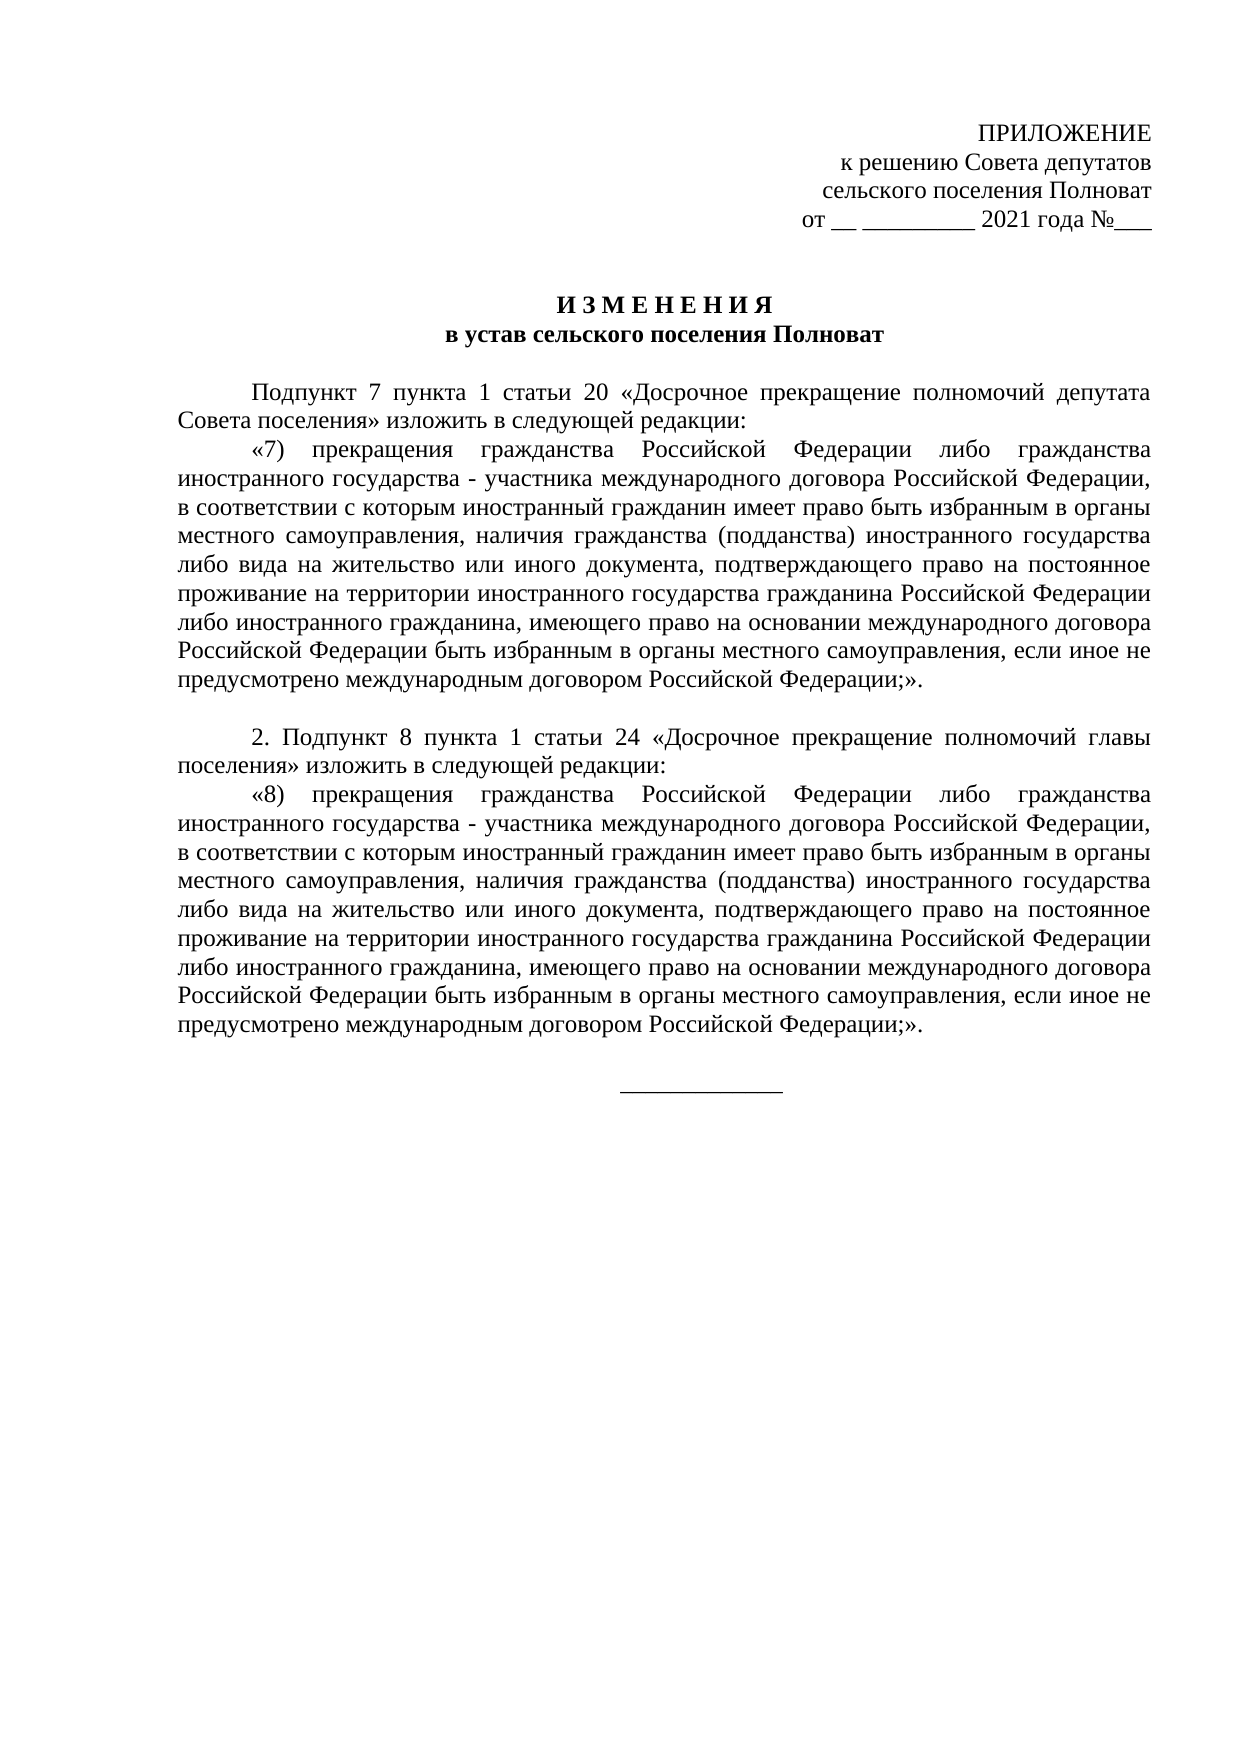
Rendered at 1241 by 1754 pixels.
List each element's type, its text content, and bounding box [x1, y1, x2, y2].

text «7) прекращения гражданства Российской Федерации либо гражданства иностранного государства - участника международного договора Российской Федерации, в соответствии с которым иностранный гражданин имеет право быть избранным в органы местного самоуправления, наличия гражданства (подданства) иностранного государства либо вида на жительство или иного документа, подтверждающего право на постоянное проживание на территории иностранного государства гражданина Российской Федерации либо иностранного гражданина, имеющего право на основании международного договора Российской Федерации быть избранным в органы местного самоуправления, если иное не предусмотрено международным договором Российской Федерации;». [177, 434, 1152, 693]
text ПРИЛОЖЕНИЕ [702, 118, 1152, 147]
text в устав сельского поселения Полноват [177, 319, 1152, 348]
text И З М Е Н Е Н И Я [177, 291, 1152, 319]
text _____________ [177, 1067, 1152, 1096]
text «8) прекращения гражданства Российской Федерации либо гражданства иностранного государства - участника международного договора Российской Федерации, в соответствии с которым иностранный гражданин имеет право быть избранным в органы местного самоуправления, наличия гражданства (подданства) иностранного государства либо вида на жительство или иного документа, подтверждающего право на постоянное проживание на территории иностранного государства гражданина Российской Федерации либо иностранного гражданина, имеющего право на основании международного договора Российской Федерации быть избранным в органы местного самоуправления, если иное не предусмотрено международным договором Российской Федерации;». [177, 779, 1152, 1038]
text Подпункт 7 пункта 1 статьи 20 «Досрочное прекращение полномочий депутата Совета поселения» изложить в следующей редакции: [177, 377, 1152, 434]
text 2. Подпункт 8 пункта 1 статьи 24 «Досрочное прекращение полномочий главы поселения» изложить в следующей редакции: [177, 722, 1152, 779]
text к решению Совета депутатов сельского поселения Полноват [702, 147, 1152, 204]
text от __ _________ 2021 года №___ [702, 204, 1152, 233]
